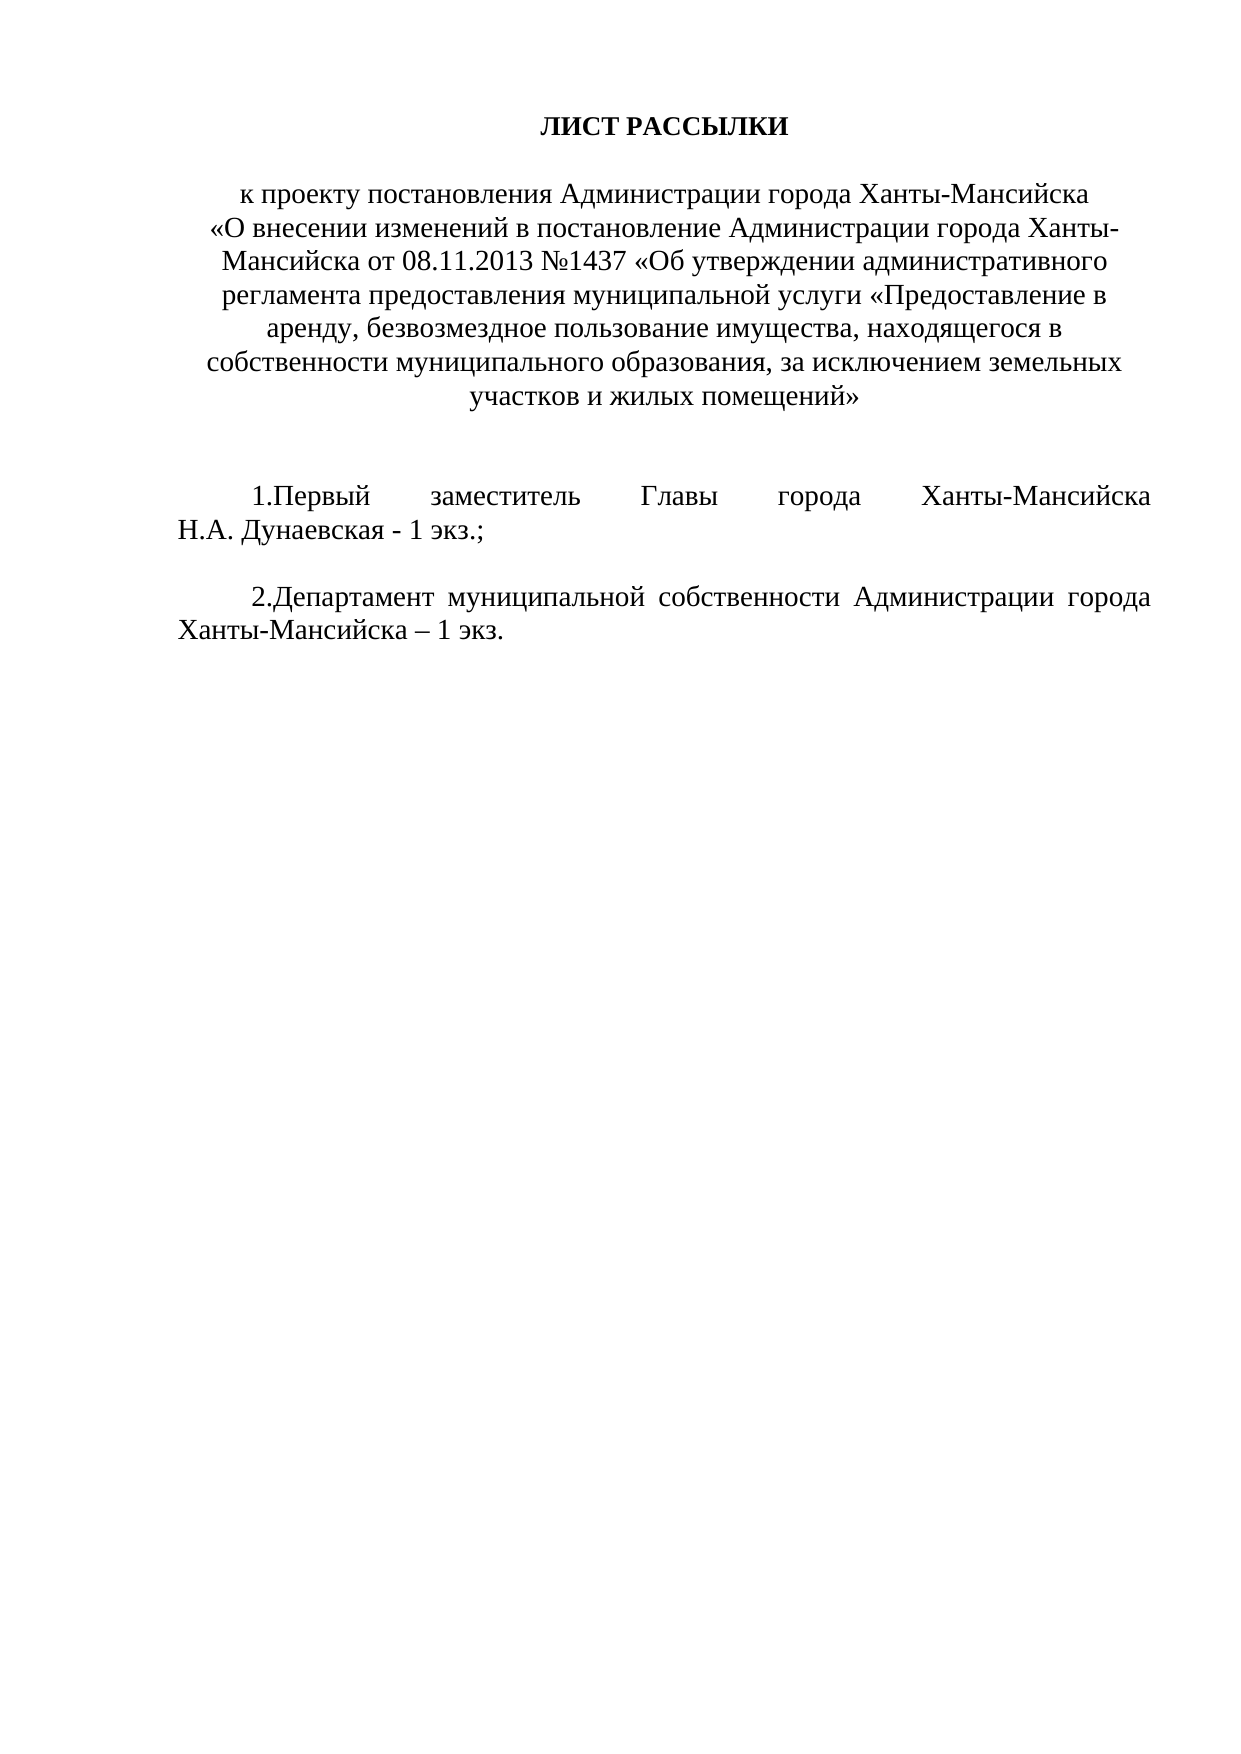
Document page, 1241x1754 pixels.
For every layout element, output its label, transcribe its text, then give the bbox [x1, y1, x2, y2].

text 1.Первый заместитель Главы города Ханты-Мансийска Н.А. Дунаевская - 1 экз.; [177, 478, 1152, 545]
text к проекту постановления Администрации города Ханты-Мансийска [177, 176, 1152, 210]
text «О внесении изменений в постановление Администрации города Ханты-Мансийска от 08.11.2013 №1437 «Об утверждении административного регламента предоставления муниципальной услуги «Предоставление в аренду, безвозмездное пользование имущества, находящегося в собственности муниципального образования, за исключением земельных участков и жилых помещений» [177, 210, 1152, 411]
text ЛИСТ РАССЫЛКИ [177, 109, 1152, 141]
text 2.Департамент муниципальной собственности Администрации города Ханты-Мансийска – 1 экз. [177, 579, 1152, 646]
